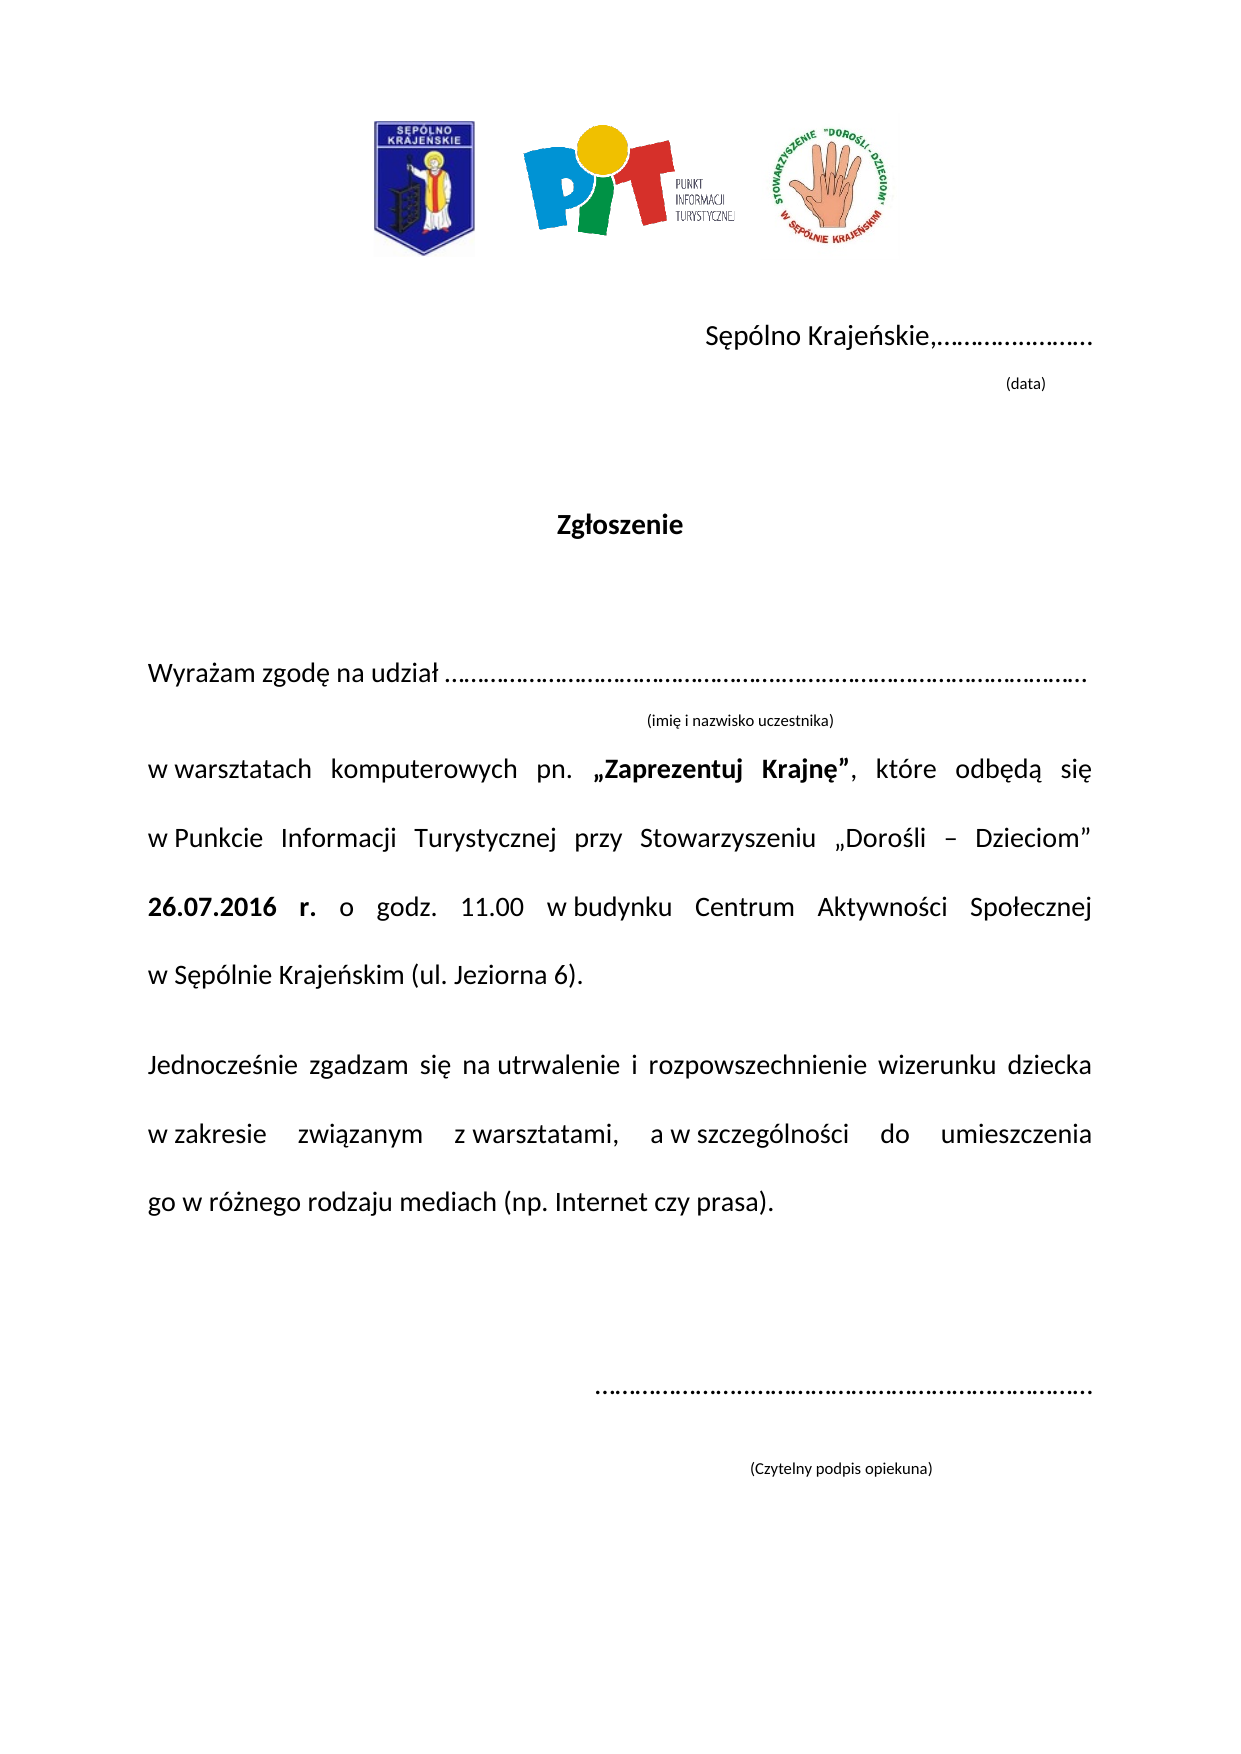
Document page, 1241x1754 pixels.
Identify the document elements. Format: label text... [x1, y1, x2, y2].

text (imię i nazwisko uczestnika) [516, 710, 1093, 730]
text Jednocześnie zgadzam się na utrwalenie i rozpowszechnienie wizerunku dziecka w zakresie związanym z warsztatami, a w szczególności do umieszczenia go w różnego rodzaju mediach (np. Internet czy prasa). [148, 1047, 1093, 1219]
text (Czytelny podpis opiekuna) [516, 1458, 1093, 1478]
text Zgłoszenie [148, 506, 1093, 542]
picture [520, 122, 735, 238]
picture [373, 121, 476, 257]
text w warsztatach komputerowych pn. „Zaprezentuj Krajnę”, które odbędą się w Punkcie Informacji Turystycznej przy Stowarzyszeniu „Dorośli – Dzieciom” 26.07.2016 r. o godz. 11.00 w budynku Centrum Aktywności Społecznej w Sępólnie Krajeńskim (ul. Jeziorna 6). [148, 751, 1093, 992]
text …………………..…………………………………………… [148, 1366, 1093, 1402]
text Wyrażam zgodę na udział …………………………………………….……..………………………………… [148, 655, 1093, 689]
text (data) [885, 373, 1093, 393]
text Sępólno Krajeńskie,…………..……… [148, 317, 1093, 352]
picture [761, 113, 901, 260]
